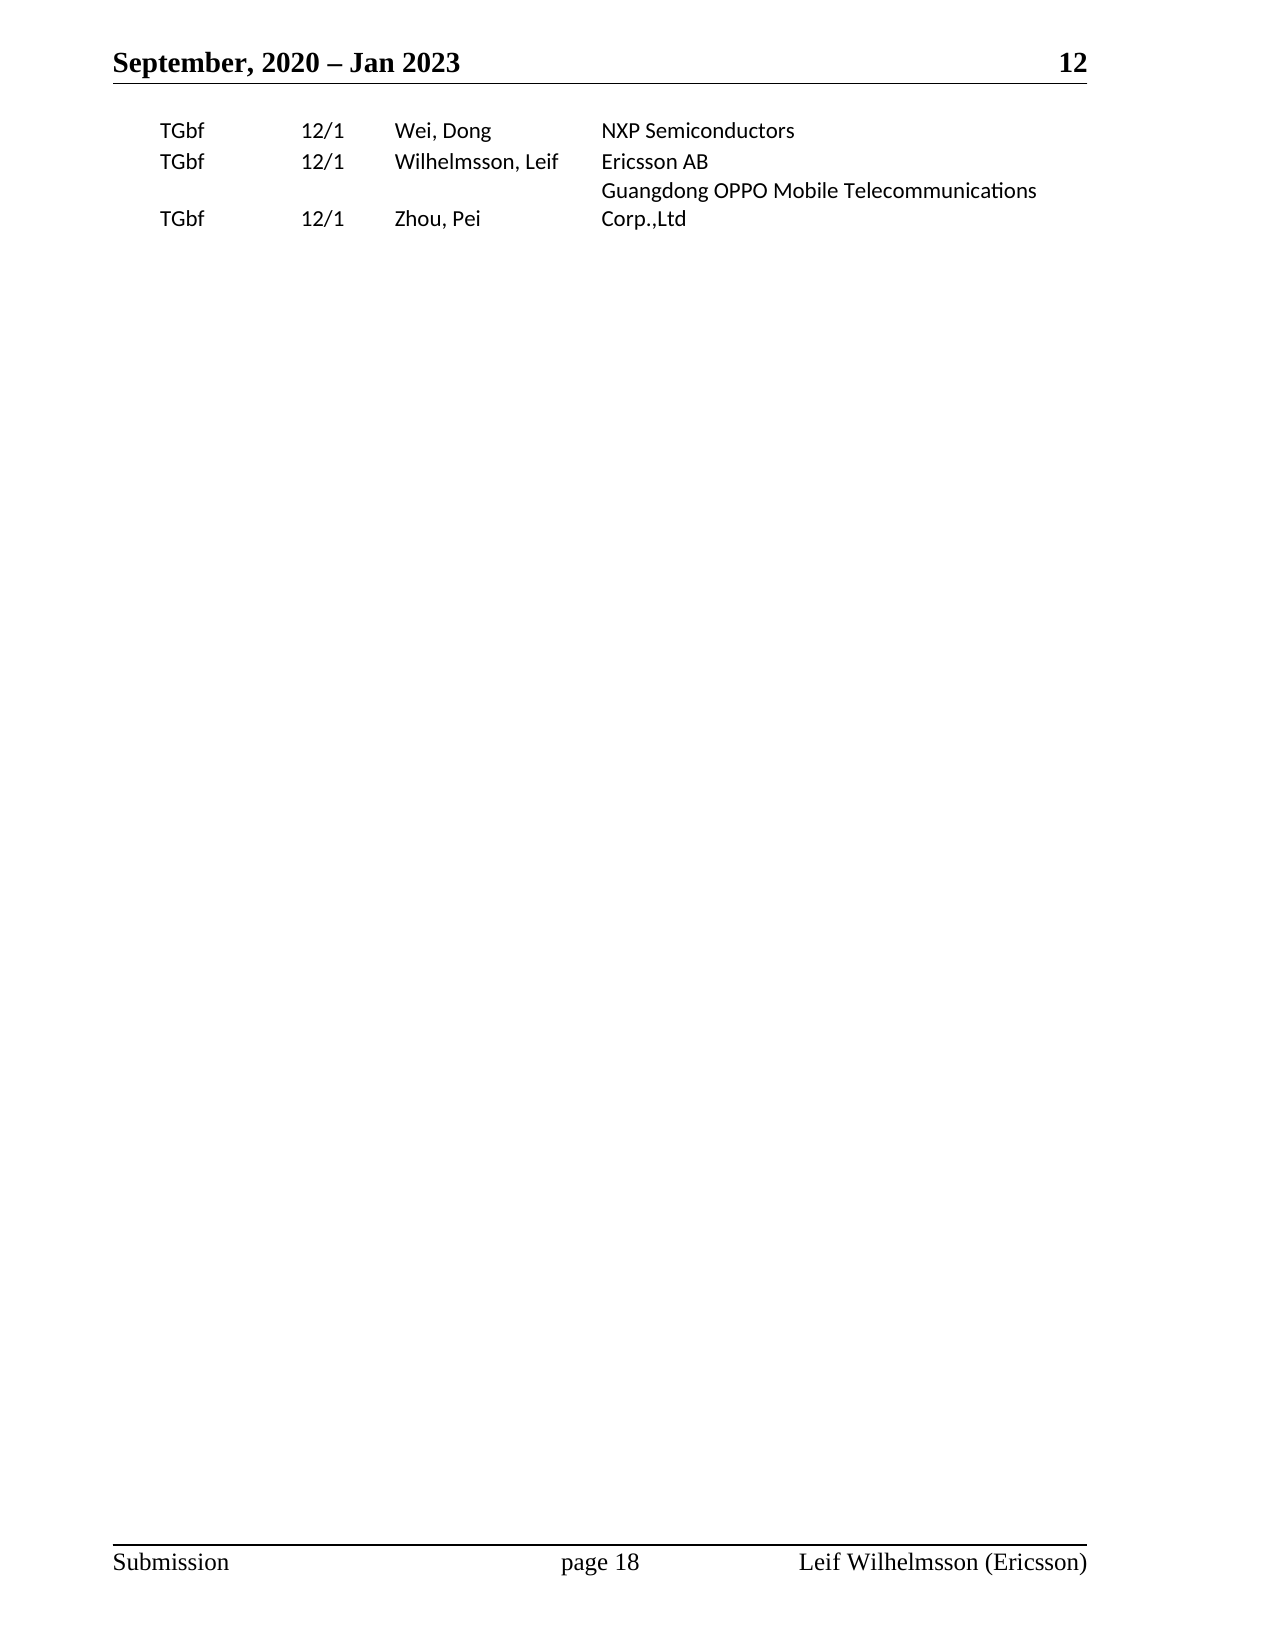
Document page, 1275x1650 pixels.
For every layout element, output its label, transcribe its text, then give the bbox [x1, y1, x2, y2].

table_cell Wilhelmsson, Leif [393, 144, 600, 175]
table_cell 12/1 [252, 144, 393, 175]
table_cell 12/1 [252, 175, 393, 233]
table_cell Guangdong OPPO Mobile Telecommunications Corp.,Ltd [600, 175, 1087, 233]
table_cell NXP Semiconductors [600, 113, 1087, 144]
table_cell TGbf [113, 113, 252, 144]
table_cell TGbf [113, 175, 252, 233]
table_cell Wei, Dong [393, 113, 600, 144]
table_cell TGbf [113, 144, 252, 175]
table_cell 12/1 [252, 113, 393, 144]
table_cell Ericsson AB [600, 144, 1087, 175]
table_cell Zhou, Pei [393, 175, 600, 233]
